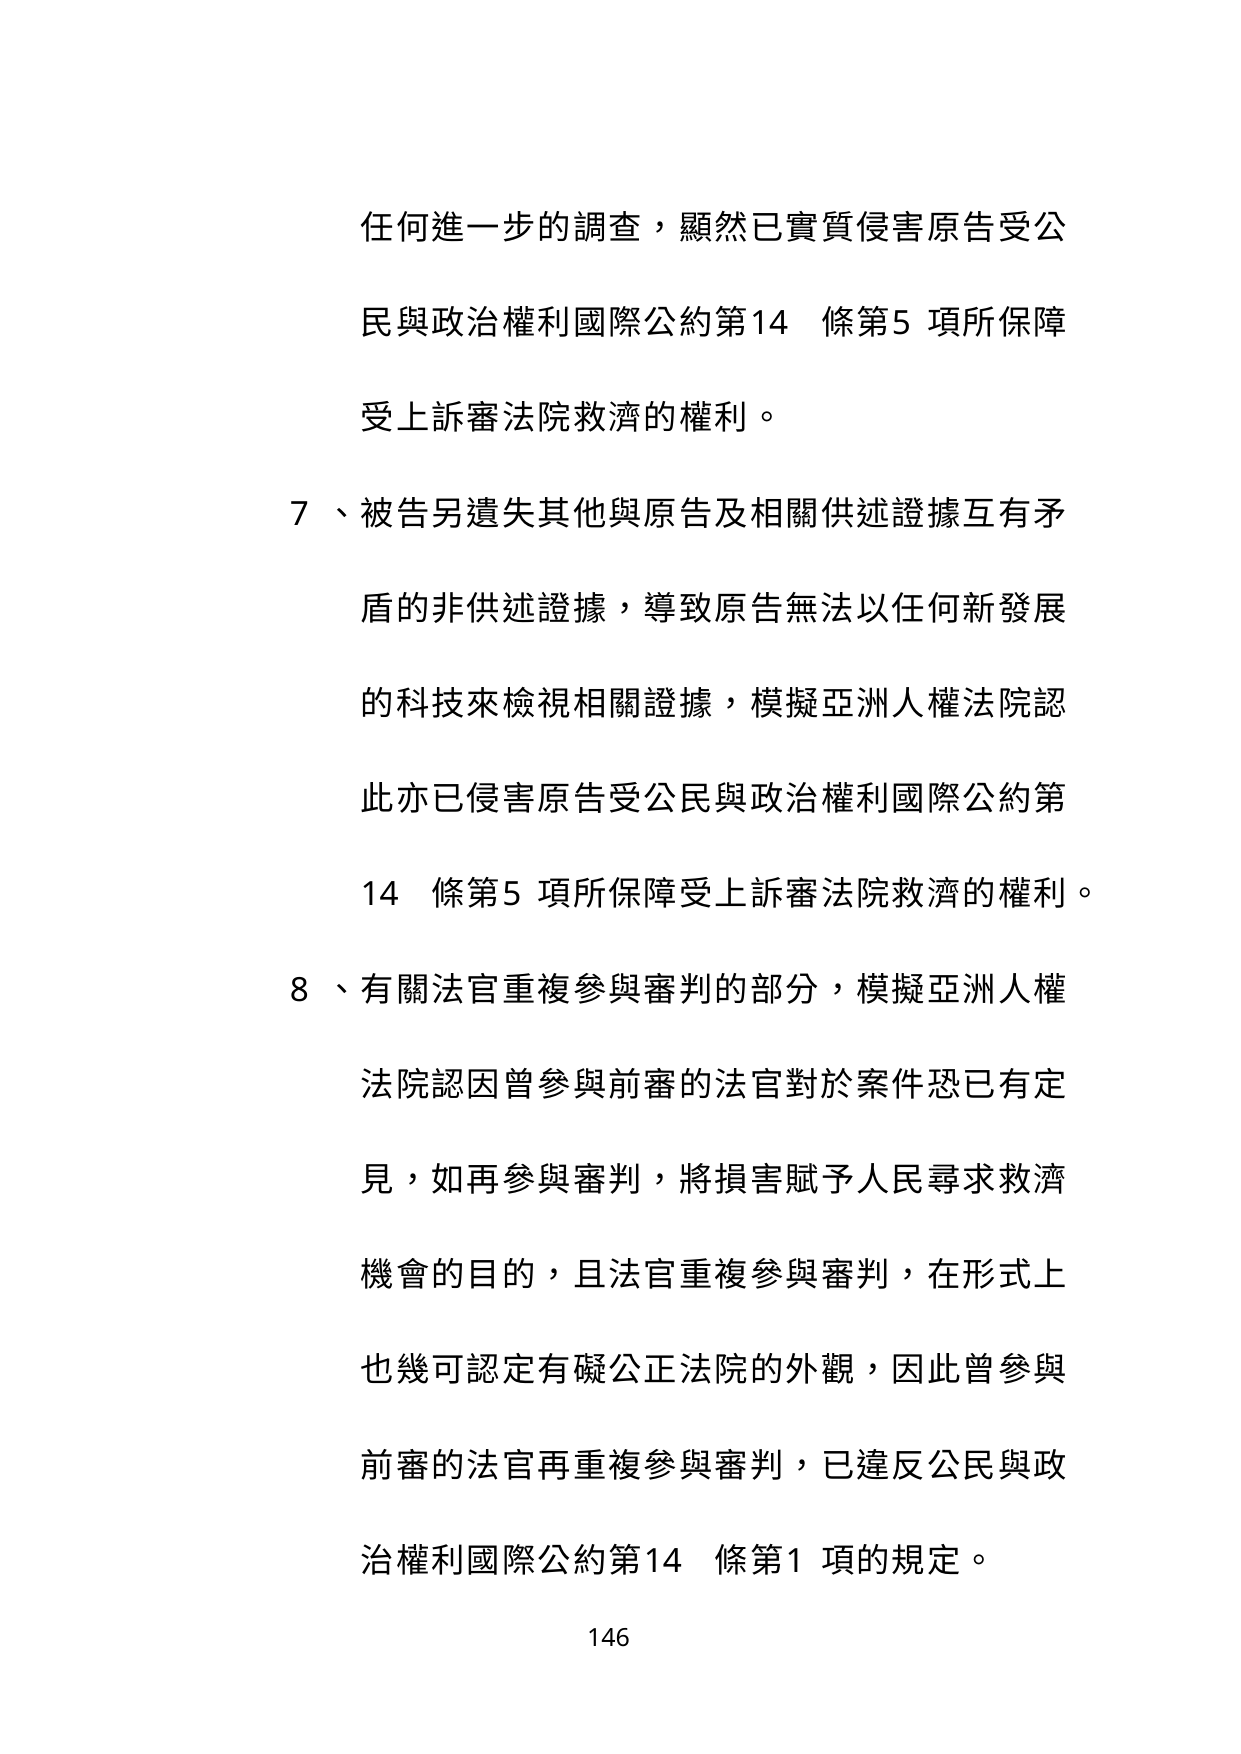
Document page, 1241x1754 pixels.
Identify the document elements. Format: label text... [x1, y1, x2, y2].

subtitle 有關法官重複參與審判的部分，模擬亞洲人權法院認因曾參與前審的法官對於案件恐已有定見，如再參與審判，將損害賦予人民尋求救濟機會的目的，且法官重複參與審判，在形式上也幾可認定有礙公正法院的外觀，因此曾參與前審的法官再重複參與審判，已違反公民與政治權利國際公約第14條第1項的規定。 [272, 939, 1069, 1605]
subtitle 被告另遺失其他與原告及相關供述證據互有矛盾的非供述證據，導致原告無法以任何新發展的科技來檢視相關證據，模擬亞洲人權法院認此亦已侵害原告受公民與政治權利國際公約第14條第5項所保障受上訴審法院救濟的權利。 [272, 463, 1069, 939]
subtitle 本案高等法院用以證明共同被告余志祥有參與犯案、據以認定其自白可信的電話錄音，是認定原告涉有犯罪的重要證據之一。由於該電話錄音已遺失，原告無法再檢視該錄音或對之做任何進一步的調查，顯然已實質侵害原告受公民與政治權利國際公約第14條第5項所保障受上訴審法院救濟的權利。 [272, 177, 1069, 463]
